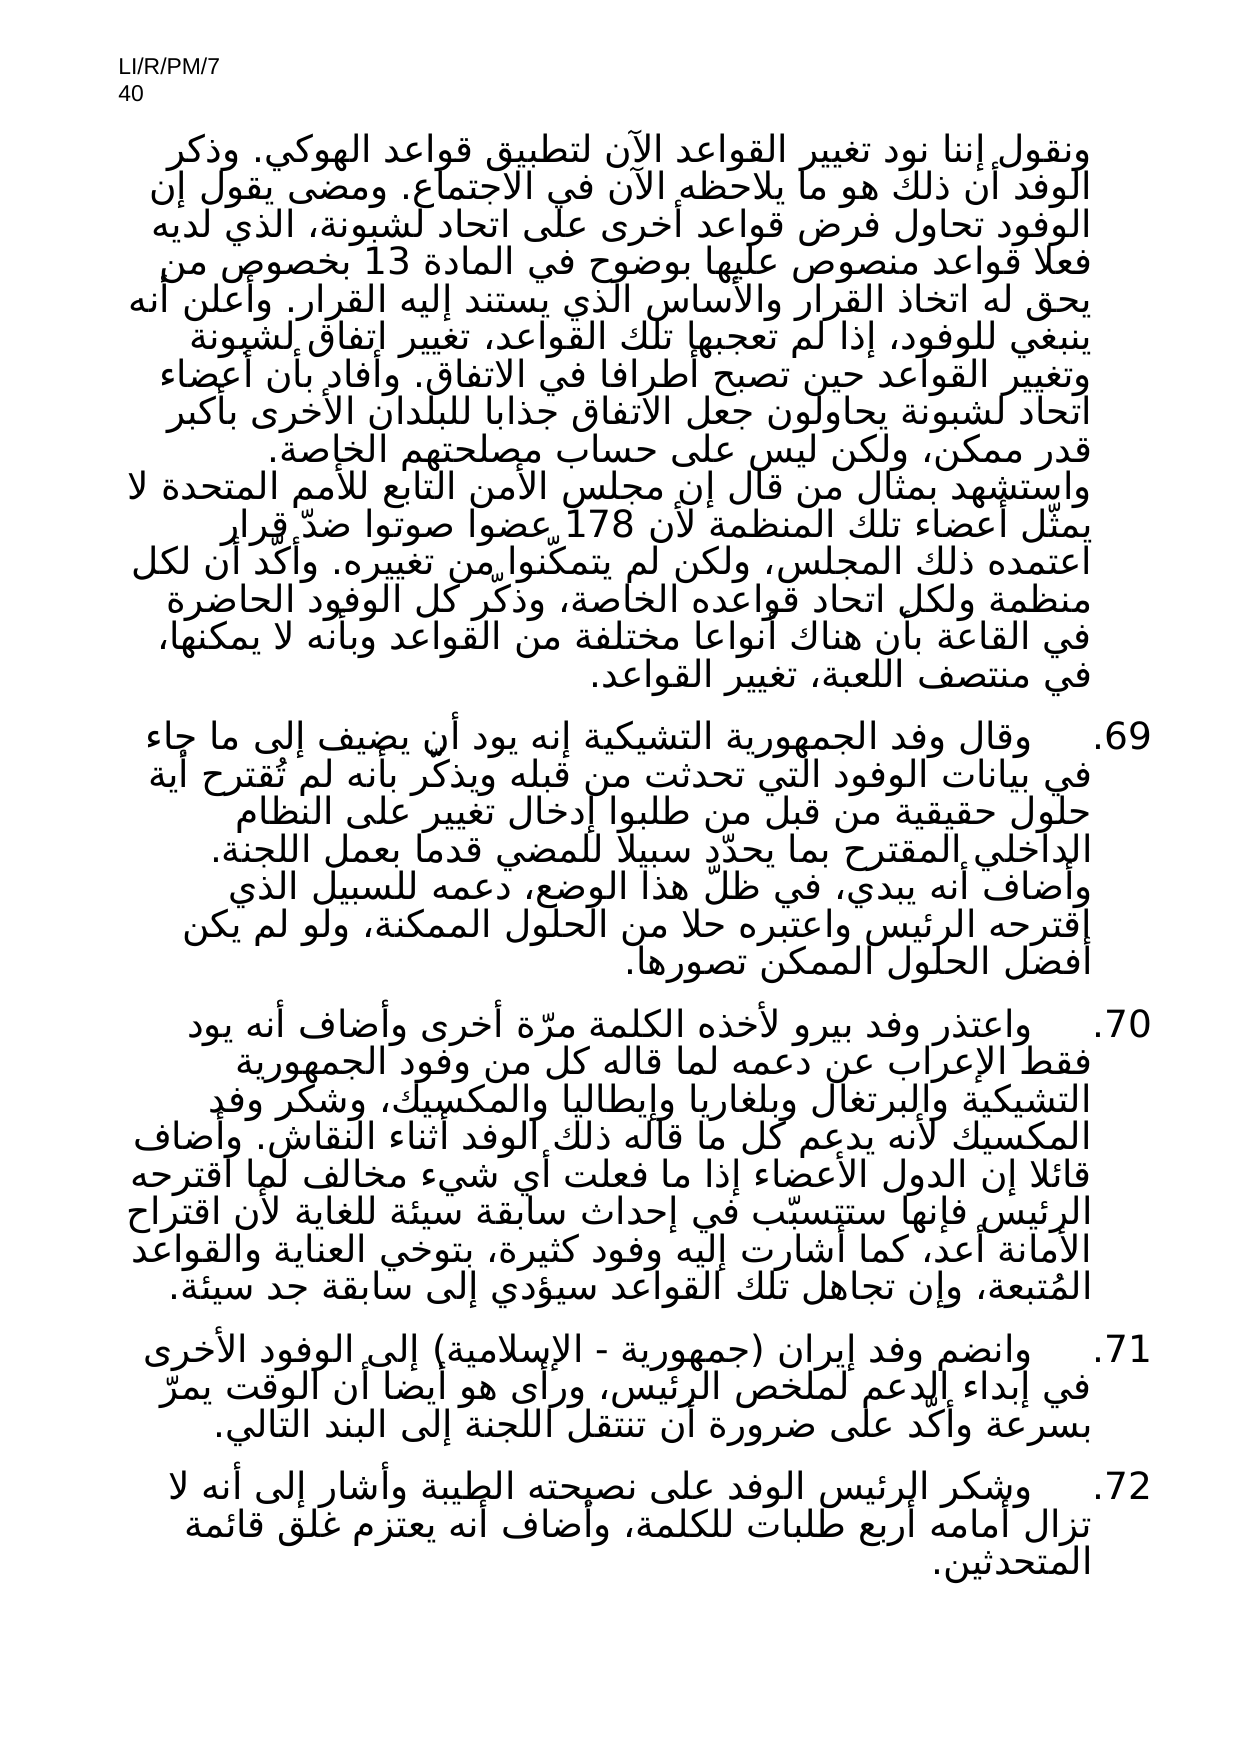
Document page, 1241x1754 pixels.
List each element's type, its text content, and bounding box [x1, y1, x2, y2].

text واعتذر وفد بيرو لأخذه الكلمة مرّة أخرى وأضاف أنه يود فقط الإعراب عن دعمه لما قاله كل من وفود الجمهورية التشيكية والبرتغال وبلغاريا وإيطاليا والمكسيك، وشكر وفد المكسيك لأنه يدعم كل ما قاله ذلك الوفد أثناء النقاش. وأضاف قائلا إن الدول الأعضاء إذا ما فعلت أي شيء مخالف لما اقترحه الرئيس فإنها ستتسبّب في إحداث سابقة سيئة للغاية لأن اقتراح الأمانة أعد، كما أشارت إليه وفود كثيرة، بتوخي العناية والقواعد المُتبعة، وإن تجاهل تلك القواعد سيؤدي إلى سابقة جد سيئة. [118, 1007, 1092, 1307]
text وقال وفد الجمهورية التشيكية إنه يود أن يضيف إلى ما جاء في بيانات الوفود التي تحدثت من قبله ويذكّر بأنه لم تُقترح أية حلول حقيقية من قبل من طلبوا إدخال تغيير على النظام الداخلي المقترح بما يحدّد سبيلا للمضي قدما بعمل اللجنة. وأضاف أنه يبدي، في ظلّ هذا الوضع، دعمه للسبيل الذي اقترحه الرئيس واعتبره حلا من الحلول الممكنة، ولو لم يكن أفضل الحلول الممكن تصورها. [118, 720, 1092, 982]
text وشكر الرئيس الوفد على نصيحته الطيبة وأشار إلى أنه لا تزال أمامه أربع طلبات للكلمة، وأضاف أنه يعتزم غلق قائمة المتحدثين. [118, 1470, 1092, 1582]
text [118, 132, 1092, 695]
text وانضم وفد إيران (جمهورية - الإسلامية) إلى الوفود الأخرى في إبداء الدعم لملخص الرئيس، ورأى هو أيضا أن الوقت يمرّ بسرعة وأكّد على ضرورة أن تنتقل اللجنة إلى البند التالي. [118, 1332, 1092, 1445]
